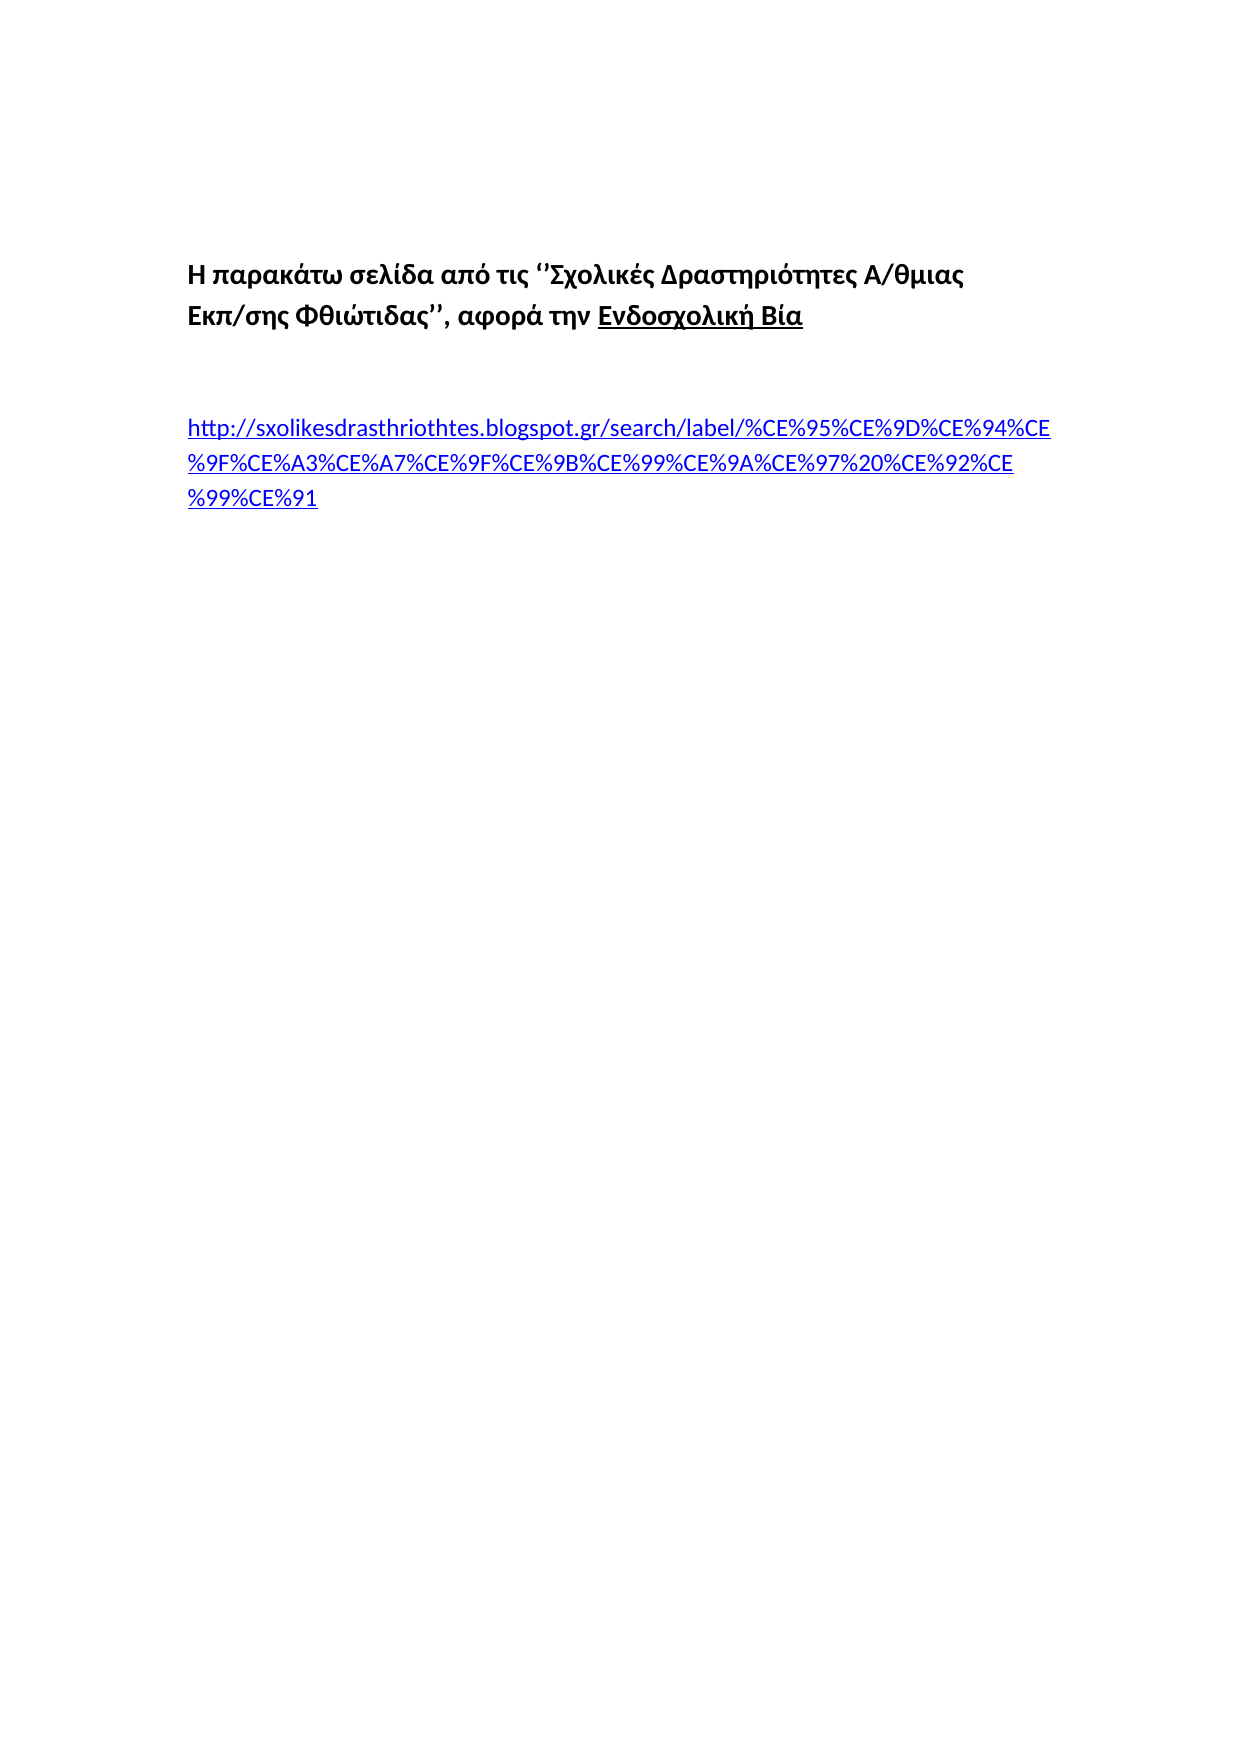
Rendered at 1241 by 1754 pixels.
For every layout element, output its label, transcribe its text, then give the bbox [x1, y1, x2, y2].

text http://sxolikesdrasthriothtes.blogspot.gr/search/label/%CE%95%CE%9D%CE%94%CE%9F%CE%A3%CE%A7%CE%9F%CE%9B%CE%99%CE%9A%CE%97%20%CE%92%CE%99%CE%91 [187, 412, 1053, 512]
text Η παρακάτω σελίδα από τις ‘’Σχολικές Δραστηριότητες Α/θμιας Εκπ/σης Φθιώτιδας’’, αφορά την Ενδοσχολική Βία [187, 256, 1053, 333]
